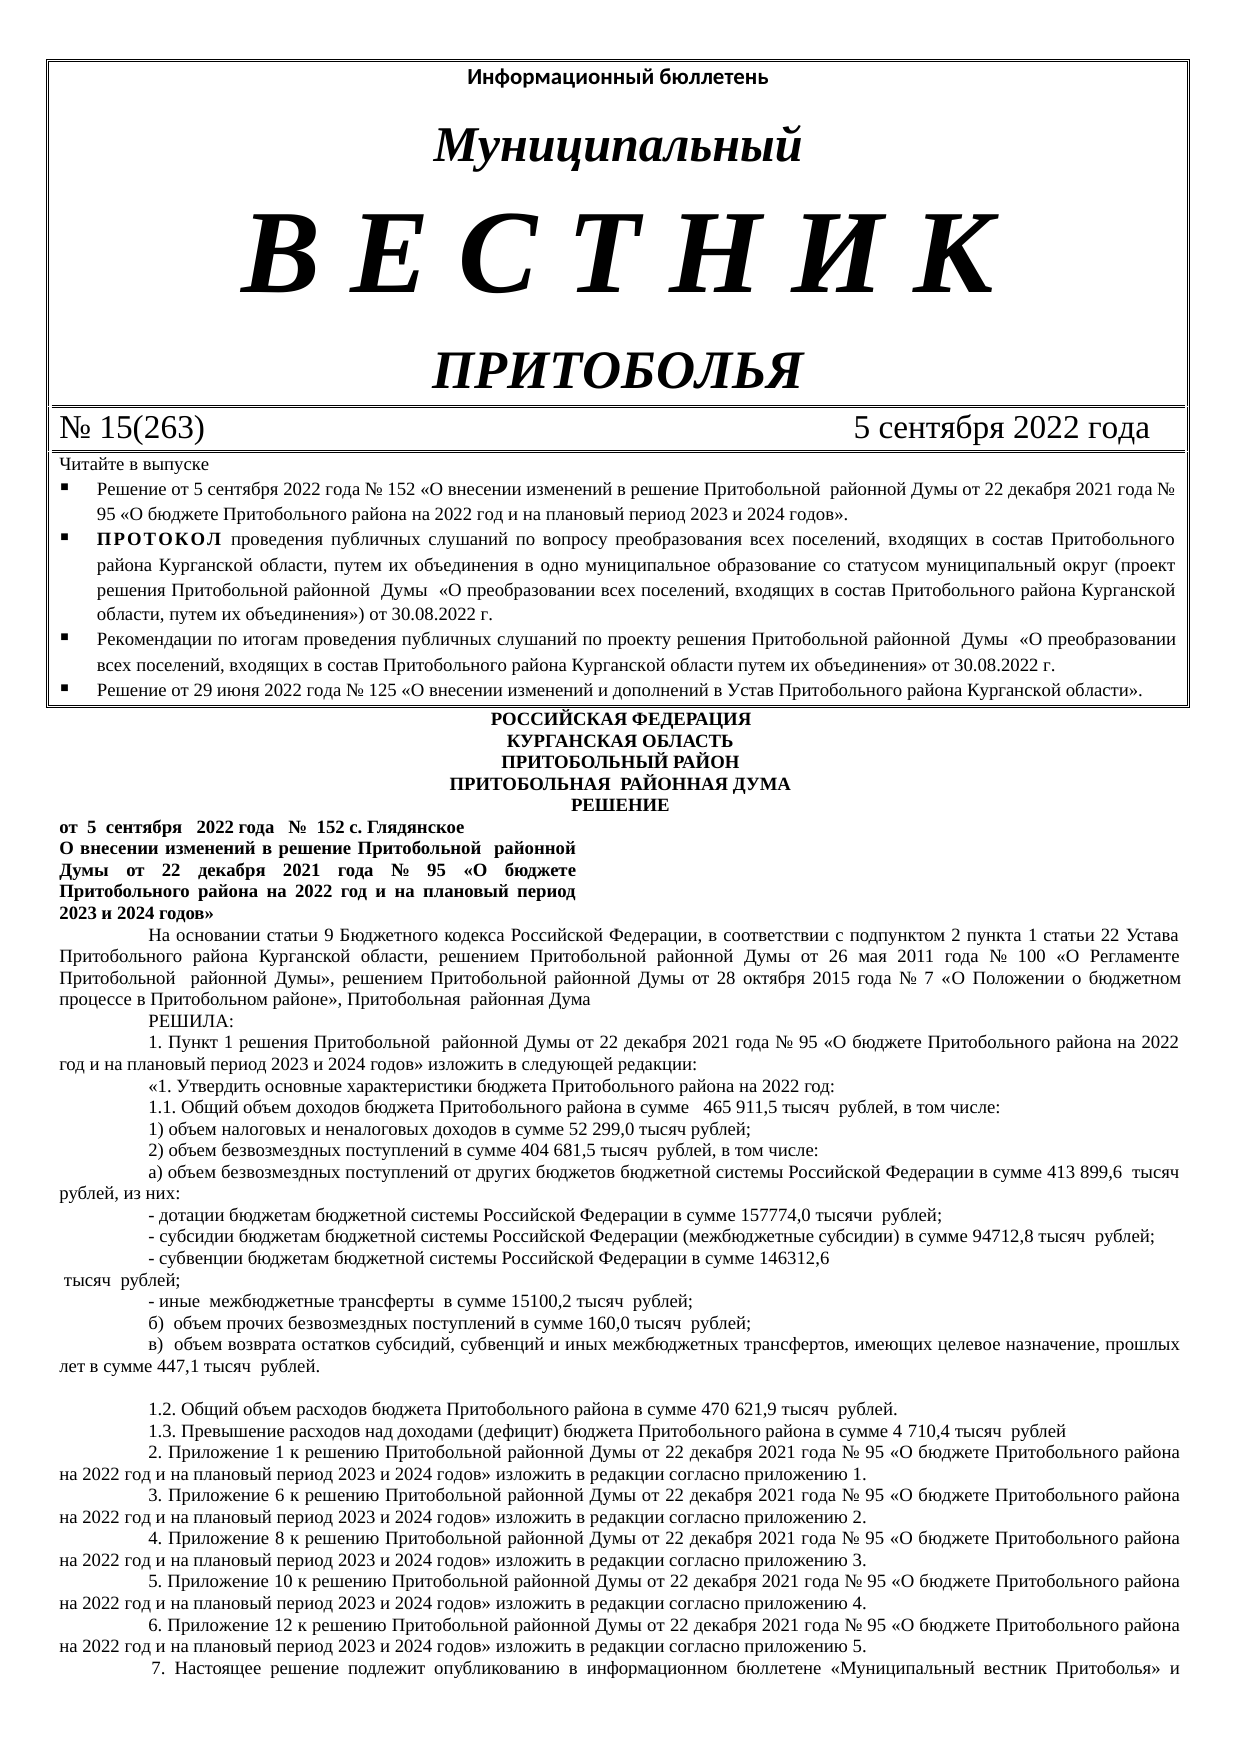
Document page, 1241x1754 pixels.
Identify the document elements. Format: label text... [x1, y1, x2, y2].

text - субсидии бюджетам бюджетной системы Российской Федерации (межбюджетные субсидии) в сумме 94712,8 тысяч рублей; [59, 1225, 1181, 1247]
text КУРГАНСКАЯ ОБЛАСТЬ [59, 729, 1181, 751]
text а) объем безвозмездных поступлений от других бюджетов бюджетной системы Российской Федерации в сумме 413 899,6 тысяч рублей, из них: [59, 1161, 1181, 1204]
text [59, 1657, 1181, 1678]
text РЕШЕНИЕ [59, 794, 1181, 816]
text - дотации бюджетам бюджетной системы Российской Федерации в сумме 157774,0 тысячи рублей; [59, 1204, 1181, 1225]
text тысяч рублей; [59, 1268, 1181, 1290]
text РЕШИЛА: [59, 1010, 1181, 1031]
text 3. Приложение 6 к решению Притобольной районной Думы от 22 декабря 2021 года № 95 «О бюджете Притобольного района на 2022 год и на плановый период 2023 и 2024 годов» изложить в редакции согласно приложению 2. [59, 1484, 1181, 1527]
text 2. Приложение 1 к решению Притобольной районной Думы от 22 декабря 2021 года № 95 «О бюджете Притобольного района на 2022 год и на плановый период 2023 и 2024 годов» изложить в редакции согласно приложению 1. [59, 1441, 1181, 1484]
text 4. Приложение 8 к решению Притобольной районной Думы от 22 декабря 2021 года № 95 «О бюджете Притобольного района на 2022 год и на плановый период 2023 и 2024 годов» изложить в редакции согласно приложению 3. [59, 1527, 1181, 1570]
text 1.3. Превышение расходов над доходами (дефицит) бюджета Притобольного района в сумме 4 710,4 тысяч рублей [59, 1419, 1181, 1441]
text - субвенции бюджетам бюджетной системы Российской Федерации в сумме 146312,6 [59, 1247, 1181, 1268]
text ПРИТОБОЛЬНАЯ РАЙОННАЯ ДУМА [59, 773, 1181, 794]
table_header Информационный бюллетень Муниципальный В Е С Т Н И К ПРИТОБОЛЬЯ [49, 62, 1187, 404]
text 1.1. Общий объем доходов бюджета Притобольного района в сумме 465 911,5 тысяч рублей, в том числе: [59, 1096, 1181, 1118]
text «1. Утвердить основные характеристики бюджета Притобольного района на 2022 год: [59, 1074, 1181, 1096]
text 1) объем налоговых и неналоговых доходов в сумме 52 299,0 тысяч рублей; [59, 1118, 1181, 1139]
table_cell 5 сентября 2022 года [600, 405, 1187, 450]
text 1.2. Общий объем расходов бюджета Притобольного района в сумме 470 621,9 тысяч рублей. [59, 1398, 1181, 1419]
table_cell № 15(263) [49, 405, 600, 450]
text РОССИЙСКАЯ ФЕДЕРАЦИЯ [59, 708, 1183, 729]
text 6. Приложение 12 к решению Притобольной районной Думы от 22 декабря 2021 года № 95 «О бюджете Притобольного района на 2022 год и на плановый период 2023 и 2024 годов» изложить в редакции согласно приложению 5. [59, 1613, 1181, 1657]
text 2) объем безвозмездных поступлений в сумме 404 681,5 тысяч рублей, в том числе: [59, 1139, 1181, 1161]
text На основании статьи 9 Бюджетного кодекса Российской Федерации, в соответствии с подпунктом 2 пункта 1 статьи 22 Устава Притобольного района Курганской области, решением Притобольной районной Думы от 26 мая 2011 года № 100 «О Регламенте Притобольной районной Думы», решением Притобольной районной Думы от 28 октября 2015 года № 7 «О Положении о бюджетном процессе в Притобольном районе», Притобольная районная Дума [59, 923, 1181, 1010]
text от 5 сентября 2022 года № 152 с. Глядянское [59, 816, 1181, 837]
text О внесении изменений в решение Притобольной районной Думы от 22 декабря 2021 года № 95 «О бюджете Притобольного района на 2022 год и на плановый период 2023 и 2024 годов» [59, 837, 576, 923]
text в) объем возврата остатков субсидий, субвенций и иных межбюджетных трансфертов, имеющих целевое назначение, прошлых лет в сумме 447,1 тысяч рублей. [59, 1333, 1181, 1376]
text - иные межбюджетные трансферты в сумме 15100,2 тысяч рублей; [59, 1290, 1181, 1312]
text ПРИТОБОЛЬНЫЙ РАЙОН [59, 751, 1181, 773]
text б) объем прочих безвозмездных поступлений в сумме 160,0 тысяч рублей; [59, 1312, 1181, 1333]
text 5. Приложение 10 к решению Притобольной районной Думы от 22 декабря 2021 года № 95 «О бюджете Притобольного района на 2022 год и на плановый период 2023 и 2024 годов» изложить в редакции согласно приложению 4. [59, 1570, 1181, 1613]
text 1. Пункт 1 решения Притобольной районной Думы от 22 декабря 2021 года № 95 «О бюджете Притобольного района на 2022 год и на плановый период 2023 и 2024 годов» изложить в следующей редакции: [59, 1031, 1181, 1074]
table_cell Читайте в выпуске Решение от 5 сентября 2022 года № 152 «О внесении изменений в решение Притобольной районной Думы от 22 декабря 2021 года № 95 «О бюджете Притобольного района на 2022 год и на плановый период 2023 и 2024 годов». ПРОТОКОЛ проведения публичных слушаний по вопросу преобразования всех поселений, входящих в состав Притобольного района Курганской области, путем их объединения в одно муниципальное образование со статусом муниципальный округ (проект решения Притобольной районной Думы «О преобразовании всех поселений, входящих в состав Притобольного района Курганской области, путем их объединения») от 30.08.2022 г. Рекомендации по итогам проведения публичных слушаний по проекту решения Притобольной районной Думы «О преобразовании всех поселений, входящих в состав Притобольного района Курганской области путем их объединения» от 30.08.2022 г. Решение от 29 июня 2022 года № 125 «О внесении изменений и дополнений в Устав Притобольного района Курганской области». [49, 450, 1187, 705]
